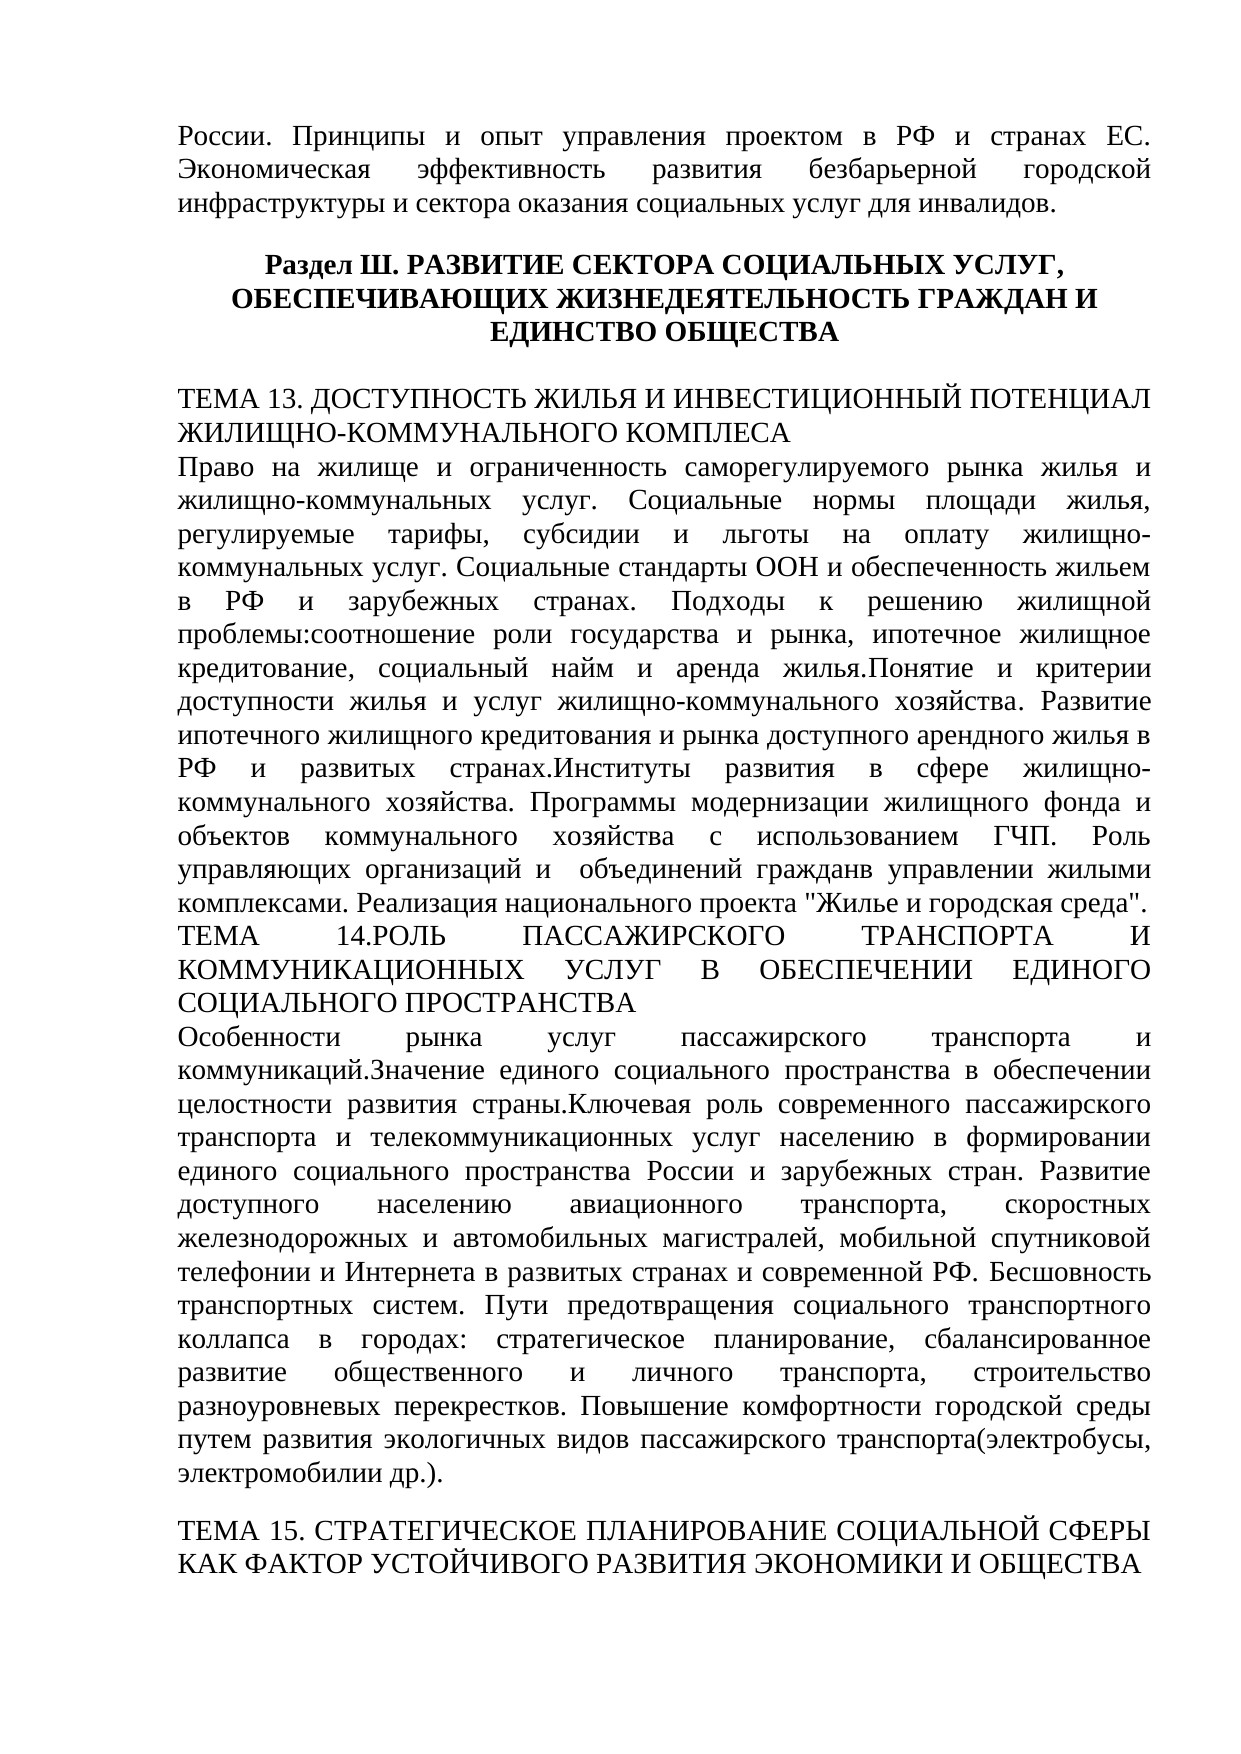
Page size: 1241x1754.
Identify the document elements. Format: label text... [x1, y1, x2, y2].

text Особенности рынка услуг пассажирского транспорта и коммуникаций.Значение единого социального пространства в обеспечении целостности развития страны.Ключевая роль современного пассажирского транспорта и телекоммуникационных услуг населению в формировании единого социального пространства России и зарубежных стран. Развитие доступного населению авиационного транспорта, скоростных железнодорожных и автомобильных магистралей, мобильной спутниковой телефонии и Интернета в развитых странах и современной РФ. Бесшовность транспортных систем. Пути предотвращения социального транспортного коллапса в городах: стратегическое планирование, сбалансированное развитие общественного и личного транспорта, строительство разноуровневых перекрестков. Повышение комфортности городской среды путем развития экологичных видов пассажирского транспорта(электробусы, электромобилии др.). [177, 1019, 1152, 1488]
text Право на жилище и ограниченность саморегулируемого рынка жилья и жилищно-коммунальных услуг. Социальные нормы площади жилья, регулируемые тарифы, субсидии и льготы на оплату жилищно-коммунальных услуг. Социальные стандарты ООН и обеспеченность жильем в РФ и зарубежных странах. Подходы к решению жилищной проблемы:соотношение роли государства и рынка, ипотечное жилищное кредитование, социальный найм и аренда жилья.Понятие и критерии доступности жилья и услуг жилищно-коммунального хозяйства. Развитие ипотечного жилищного кредитования и рынка доступного арендного жилья в РФ и развитых странах.Институты развития в сфере жилищно-коммунального хозяйства. Программы модернизации жилищного фонда и объектов коммунального хозяйства с использованием ГЧП. Роль управляющих организаций и объединений гражданв управлении жилыми комплексами. Реализация национального проекта "Жилье и городская среда". [177, 449, 1152, 918]
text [177, 118, 1152, 219]
text ТЕМА 15. СТРАТЕГИЧЕСКОЕ ПЛАНИРОВАНИЕ СОЦИАЛЬНОЙ СФЕРЫ КАК ФАКТОР УСТОЙЧИВОГО РАЗВИТИЯ ЭКОНОМИКИ И ОБЩЕСТВА [177, 1513, 1152, 1580]
text ТЕМА 14.РОЛЬ ПАССАЖИРСКОГО ТРАНСПОРТА И КОММУНИКАЦИОННЫХ УСЛУГ В ОБЕСПЕЧЕНИИ ЕДИНОГО СОЦИАЛЬНОГО ПРОСТРАНСТВА [177, 918, 1152, 1019]
text Раздел Ш. РАЗВИТИЕ СЕКТОРА СОЦИАЛЬНЫХ УСЛУГ, ОБЕСПЕЧИВАЮЩИХ ЖИЗНЕДЕЯТЕЛЬНОСТЬ ГРАЖДАН И ЕДИНСТВО ОБЩЕСТВА [177, 247, 1152, 348]
subtitle ТЕМА 13. ДОСТУПНОСТЬ ЖИЛЬЯ И ИНВЕСТИЦИОННЫЙ ПОТЕНЦИАЛ ЖИЛИЩНО-КОММУНАЛЬНОГО КОМПЛЕСА [177, 382, 1152, 449]
